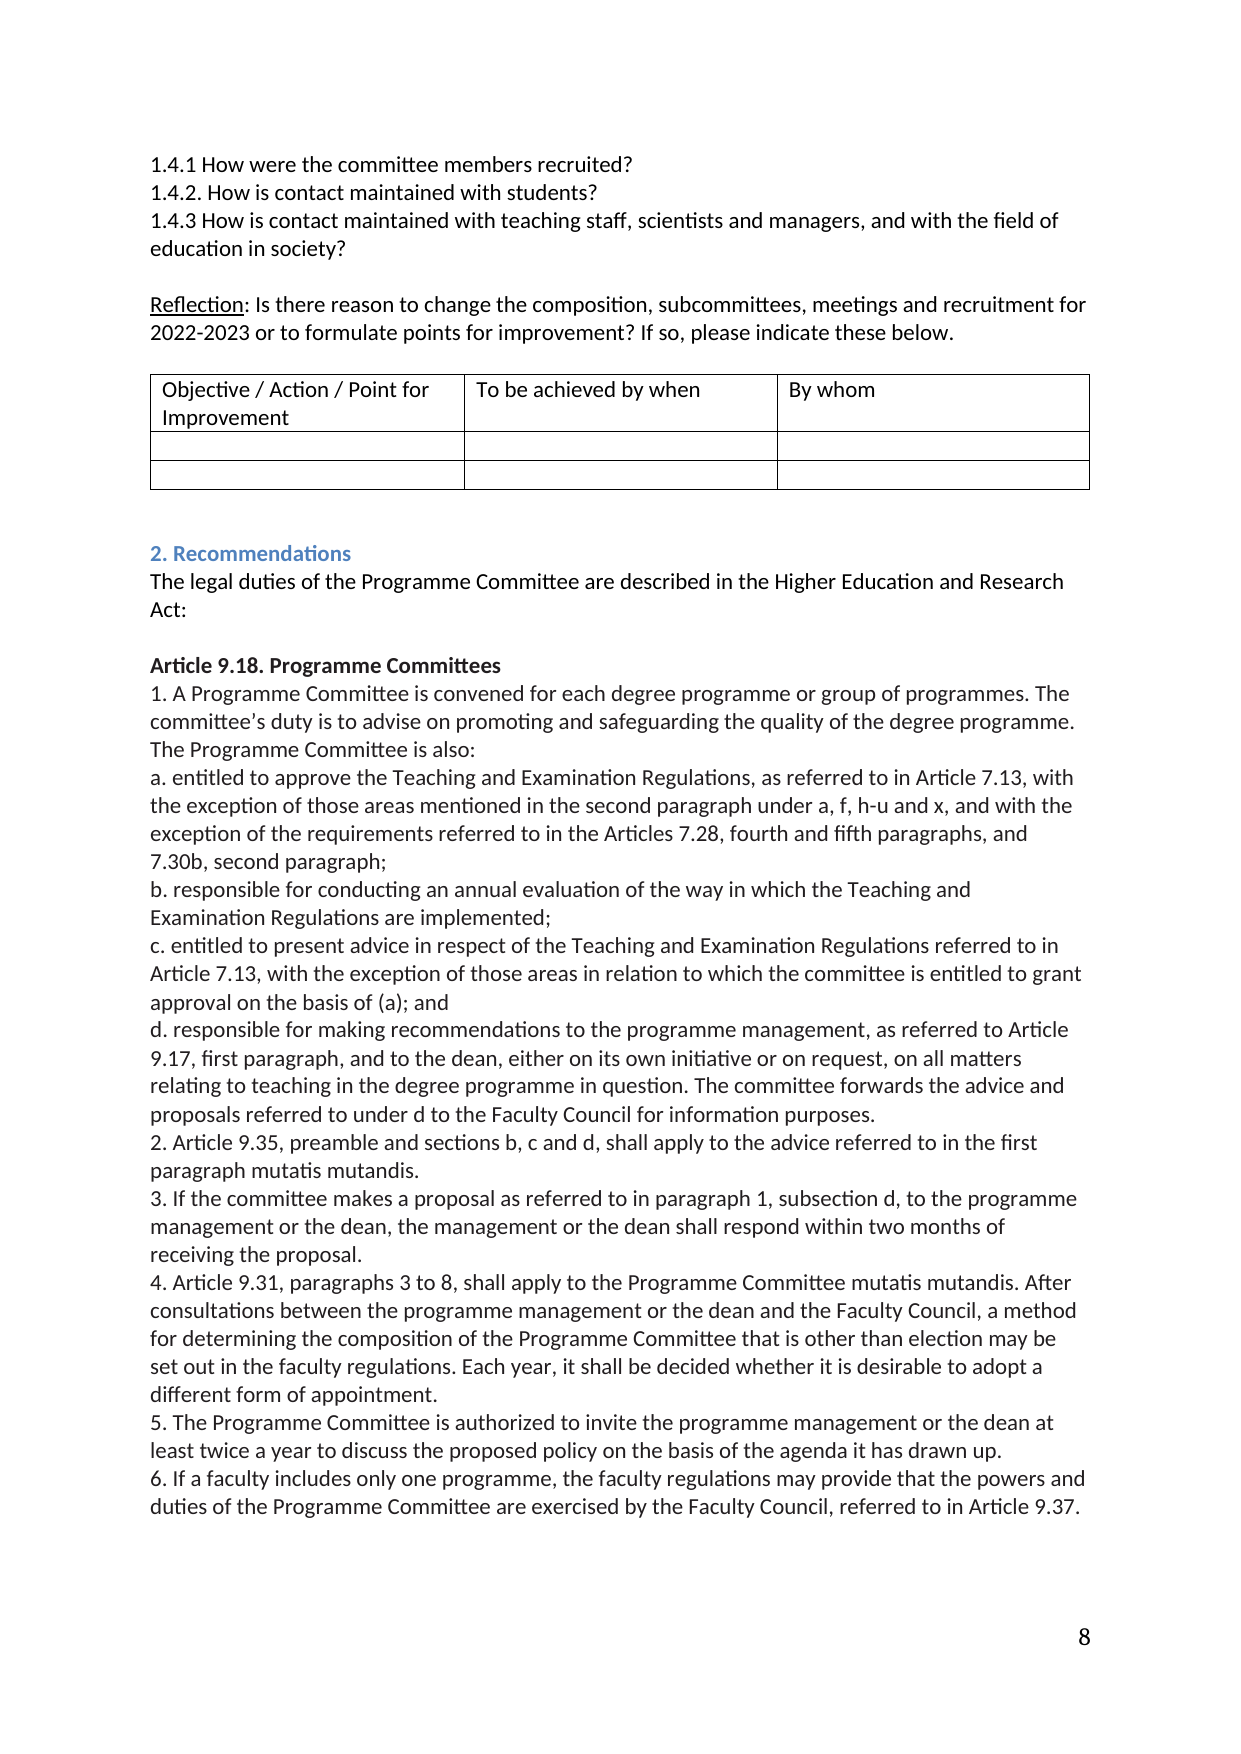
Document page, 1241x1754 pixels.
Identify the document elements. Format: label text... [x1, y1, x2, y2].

text 1.4.2. How is contact maintained with students? [150, 178, 1090, 206]
text c. entitled to present advice in respect of the Teaching and Examination Regulations referred to in Article 7.13, with the exception of those areas in relation to which the committee is entitled to grant approval on the basis of (a); and [150, 932, 1090, 1016]
table_cell [465, 432, 777, 460]
text 1. A Programme Committee is convened for each degree programme or group of programmes. The committee’s duty is to advise on promoting and safeguarding the quality of the degree programme. The Programme Committee is also: [150, 679, 1090, 763]
text 1.4.3 How is contact maintained with teaching staff, scientists and managers, and with the field of education in society? [150, 206, 1090, 262]
table_cell [151, 461, 464, 489]
text 4. Article 9.31, paragraphs 3 to 8, shall apply to the Programme Committee mutatis mutandis. After consultations between the programme management or the dean and the Faculty Council, a method for determining the composition of the Programme Committee that is other than election may be set out in the faculty regulations. Each year, it shall be decided whether it is desirable to adopt a different form of appointment. [150, 1268, 1090, 1408]
text Article 9.18. Programme Committees [150, 651, 1090, 679]
text 5. The Programme Committee is authorized to invite the programme management or the dean at least twice a year to discuss the proposed policy on the basis of the agenda it has drawn up. [150, 1408, 1090, 1464]
table_cell [151, 432, 464, 460]
text 1.4.1 How were the committee members recruited? [150, 150, 1090, 178]
text 2. Recommendations [150, 539, 1090, 567]
table_header Objective / Action / Point for Improvement [151, 375, 464, 431]
text b. responsible for conducting an annual evaluation of the way in which the Teaching and Examination Regulations are implemented; [150, 876, 1090, 932]
table_header By whom [778, 375, 1089, 431]
text The legal duties of the Programme Committee are described in the Higher Education and Research Act: [150, 567, 1090, 623]
text 6. If a faculty includes only one programme, the faculty regulations may provide that the powers and duties of the Programme Committee are exercised by the Faculty Council, referred to in Article 9.37. [150, 1464, 1090, 1520]
table_cell [465, 461, 777, 489]
text Reflection: Is there reason to change the composition, subcommittees, meetings and recruitment for 2022-2023 or to formulate points for improvement? If so, please indicate these below. [150, 290, 1090, 346]
table_cell [778, 461, 1089, 489]
text a. entitled to approve the Teaching and Examination Regulations, as referred to in Article 7.13, with the exception of those areas mentioned in the second paragraph under a, f, h-u and x, and with the exception of the requirements referred to in the Articles 7.28, fourth and fifth paragraphs, and 7.30b, second paragraph; [150, 763, 1090, 876]
text 3. If the committee makes a proposal as referred to in paragraph 1, subsection d, to the programme management or the dean, the management or the dean shall respond within two months of receiving the proposal. [150, 1184, 1090, 1268]
text 2. Article 9.35, preamble and sections b, c and d, shall apply to the advice referred to in the first paragraph mutatis mutandis. [150, 1128, 1090, 1184]
text d. responsible for making recommendations to the programme management, as referred to Article 9.17, first paragraph, and to the dean, either on its own initiative or on request, on all matters relating to teaching in the degree programme in question. The committee forwards the advice and proposals referred to under d to the Faculty Council for information purposes. [150, 1016, 1090, 1128]
table_header To be achieved by when [465, 375, 777, 431]
table_cell [778, 432, 1089, 460]
